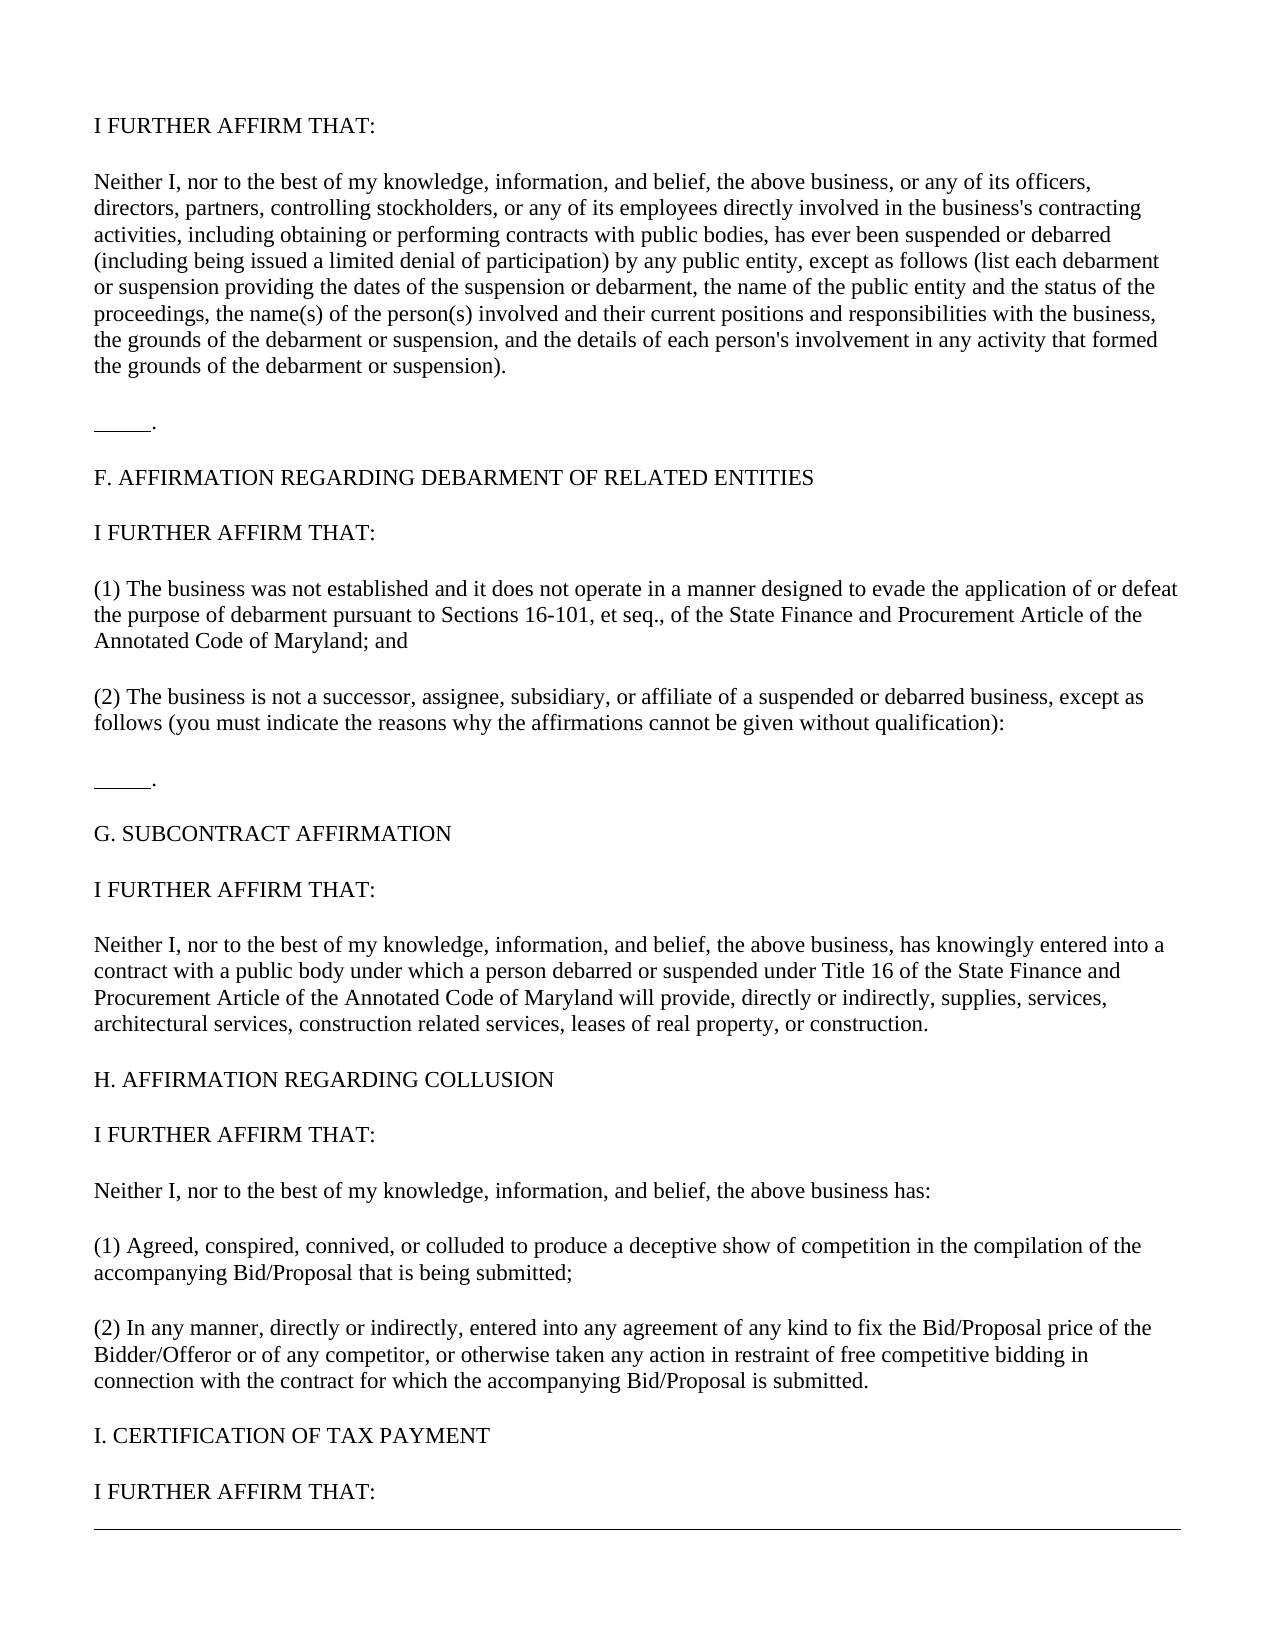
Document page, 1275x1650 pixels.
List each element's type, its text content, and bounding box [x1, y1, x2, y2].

text Neither I, nor to the best of my knowledge, information, and belief, the above business, or any of its officers, directors, partners, controlling stockholders, or any of its employees directly involved in the business's contracting activities, including obtaining or performing contracts with public bodies, has ever been suspended or debarred (including being issued a limited denial of participation) by any public entity, except as follows (list each debarment or suspension providing the dates of the suspension or debarment, the name of the public entity and the status of the proceedings, the name(s) of the person(s) involved and their current positions and responsibilities with the business, the grounds of the debarment or suspension, and the details of each person's involvement in any activity that formed the grounds of the debarment or suspension). [94, 168, 1181, 379]
text I FURTHER AFFIRM THAT: [94, 519, 1181, 545]
text (2) The business is not a successor, assignee, subsidiary, or affiliate of a suspended or debarred business, except as follows (you must indicate the reasons why the affirmations cannot be given without qualification): [94, 683, 1181, 736]
text . [94, 408, 1181, 434]
text I FURTHER AFFIRM THAT: [94, 112, 1181, 139]
text Neither I, nor to the best of my knowledge, information, and belief, the above business, has knowingly entered into a contract with a public body under which a person debarred or suspended under Title 16 of the State Finance and Procurement Article of the Annotated Code of Maryland will provide, directly or indirectly, supplies, services, architectural services, construction related services, leases of real property, or construction. [94, 931, 1181, 1037]
text G. SUBCONTRACT AFFIRMATION [94, 820, 1181, 847]
text Neither I, nor to the best of my knowledge, information, and belief, the above business has: [94, 1177, 1181, 1203]
text I FURTHER AFFIRM THAT: [94, 876, 1181, 902]
text . [94, 765, 1181, 791]
text F. AFFIRMATION REGARDING DEBARMENT OF RELATED ENTITIES [94, 463, 1181, 490]
text I FURTHER AFFIRM THAT: [94, 1478, 1181, 1504]
text (1) Agreed, conspired, connived, or colluded to produce a deceptive show of competition in the compilation of the accompanying Bid/Proposal that is being submitted; [94, 1232, 1181, 1285]
text (2) In any manner, directly or indirectly, entered into any agreement of any kind to fix the Bid/Proposal price of the Bidder/Offeror or of any competitor, or otherwise taken any action in restraint of free competitive bidding in connection with the contract for which the accompanying Bid/Proposal is submitted. [94, 1314, 1181, 1393]
text I FURTHER AFFIRM THAT: [94, 1121, 1181, 1148]
text (1) The business was not established and it does not operate in a manner designed to evade the application of or defeat the purpose of debarment pursuant to Sections 16-101, et seq., of the State Finance and Procurement Article of the Annotated Code of Maryland; and [94, 574, 1181, 654]
text I. CERTIFICATION OF TAX PAYMENT [94, 1422, 1181, 1449]
text H. AFFIRMATION REGARDING COLLUSION [94, 1066, 1181, 1092]
